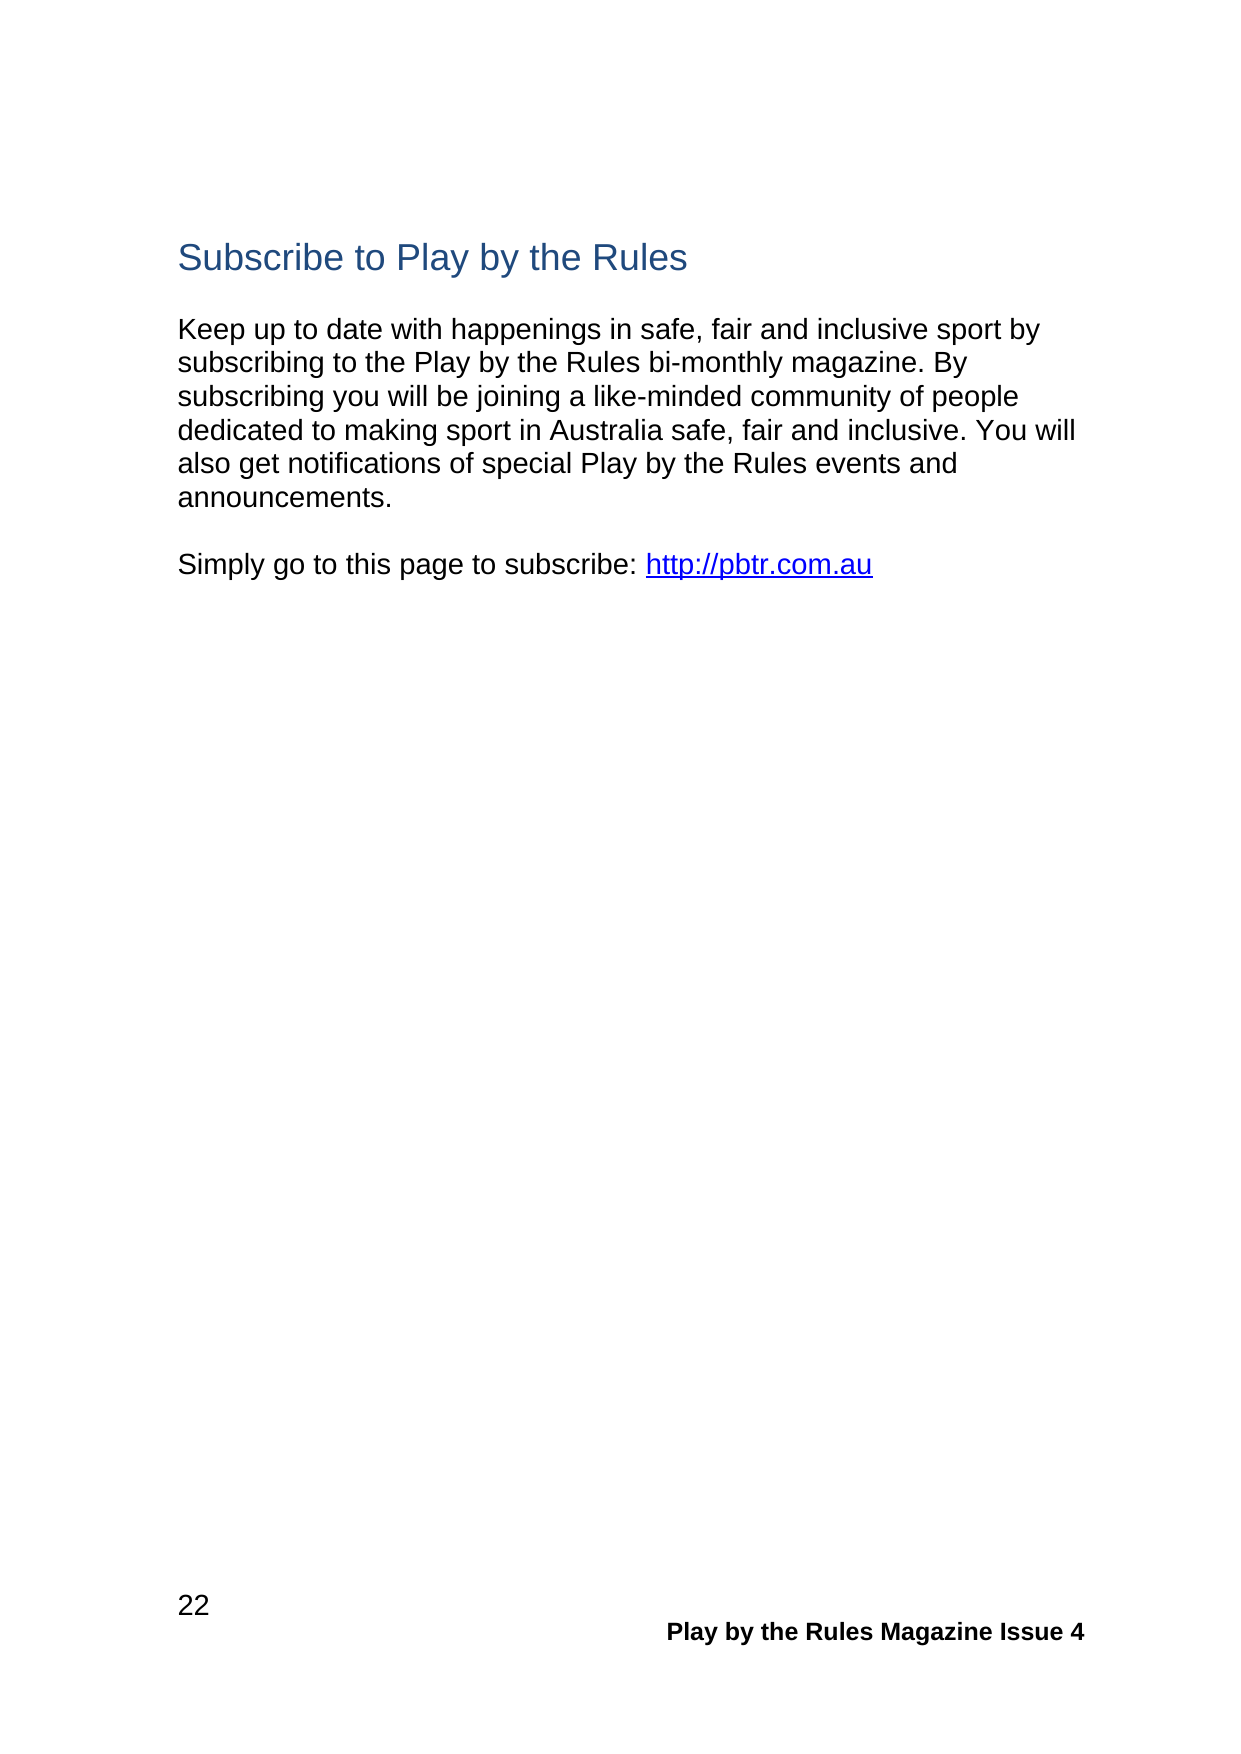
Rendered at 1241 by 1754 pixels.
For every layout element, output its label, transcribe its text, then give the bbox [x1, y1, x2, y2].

text Simply go to this page to subscribe: http://pbtr.com.au [177, 547, 1122, 580]
text Keep up to date with happenings in safe, fair and inclusive sport by subscribing to the Play by the Rules bi-monthly magazine. By subscribing you will be joining a like-minded community of people dedicated to making sport in Australia safe, fair and inclusive. You will also get notifications of special Play by the Rules events and announcements. [177, 312, 1122, 513]
subtitle Subscribe to Play by the Rules [177, 235, 1122, 278]
